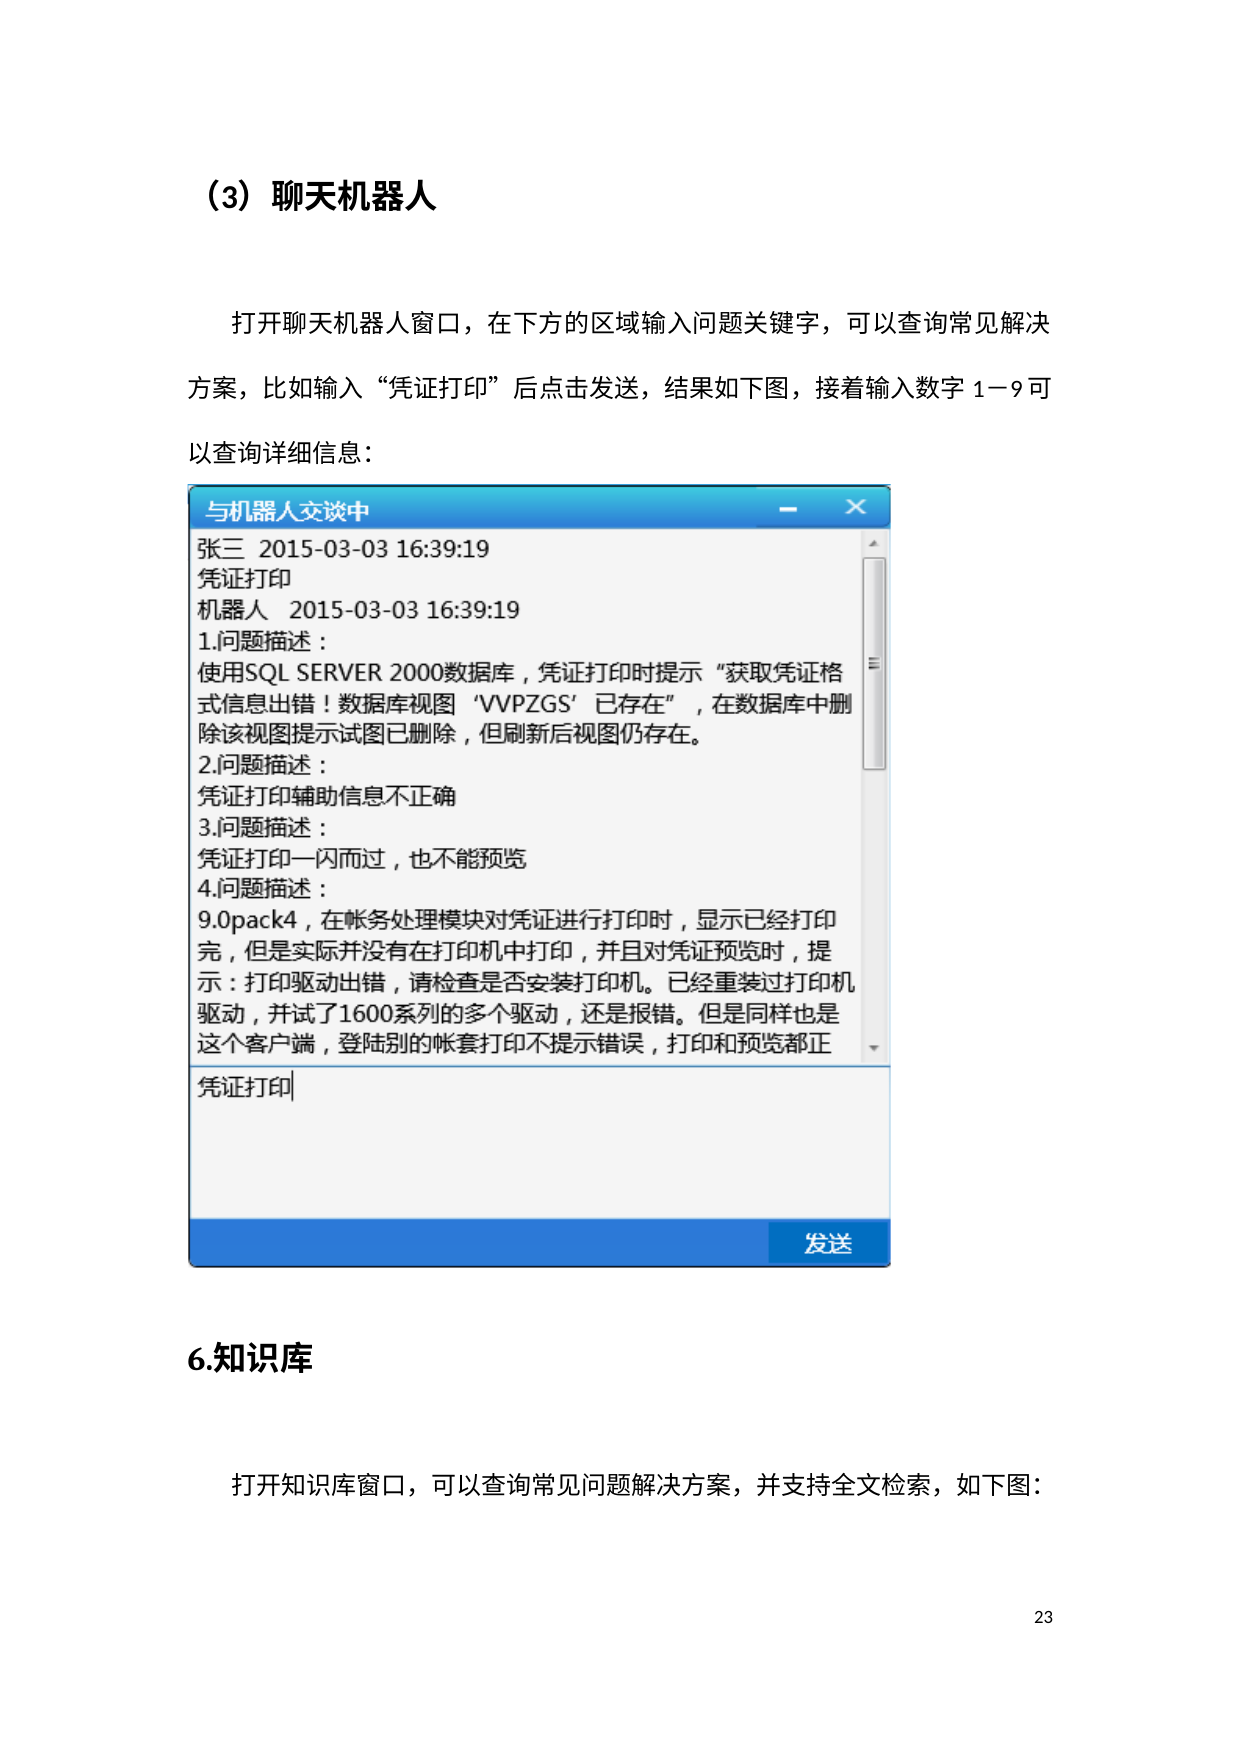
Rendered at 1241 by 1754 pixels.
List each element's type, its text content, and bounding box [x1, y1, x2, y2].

text 打开知识库窗口，可以查询常见问题解决方案，并支持全文检索，如下图： [187, 1451, 1053, 1516]
subtitle 6.知识库 [187, 1324, 1053, 1389]
text 打开聊天机器人窗口，在下方的区域输入问题关键字，可以查询常见解决方案，比如输入“凭证打印”后点击发送，结果如下图，接着输入数字1－9可以查询详细信息： [187, 289, 1053, 484]
subtitle （3）聊天机器人 [187, 162, 1053, 227]
picture [187, 484, 891, 1271]
